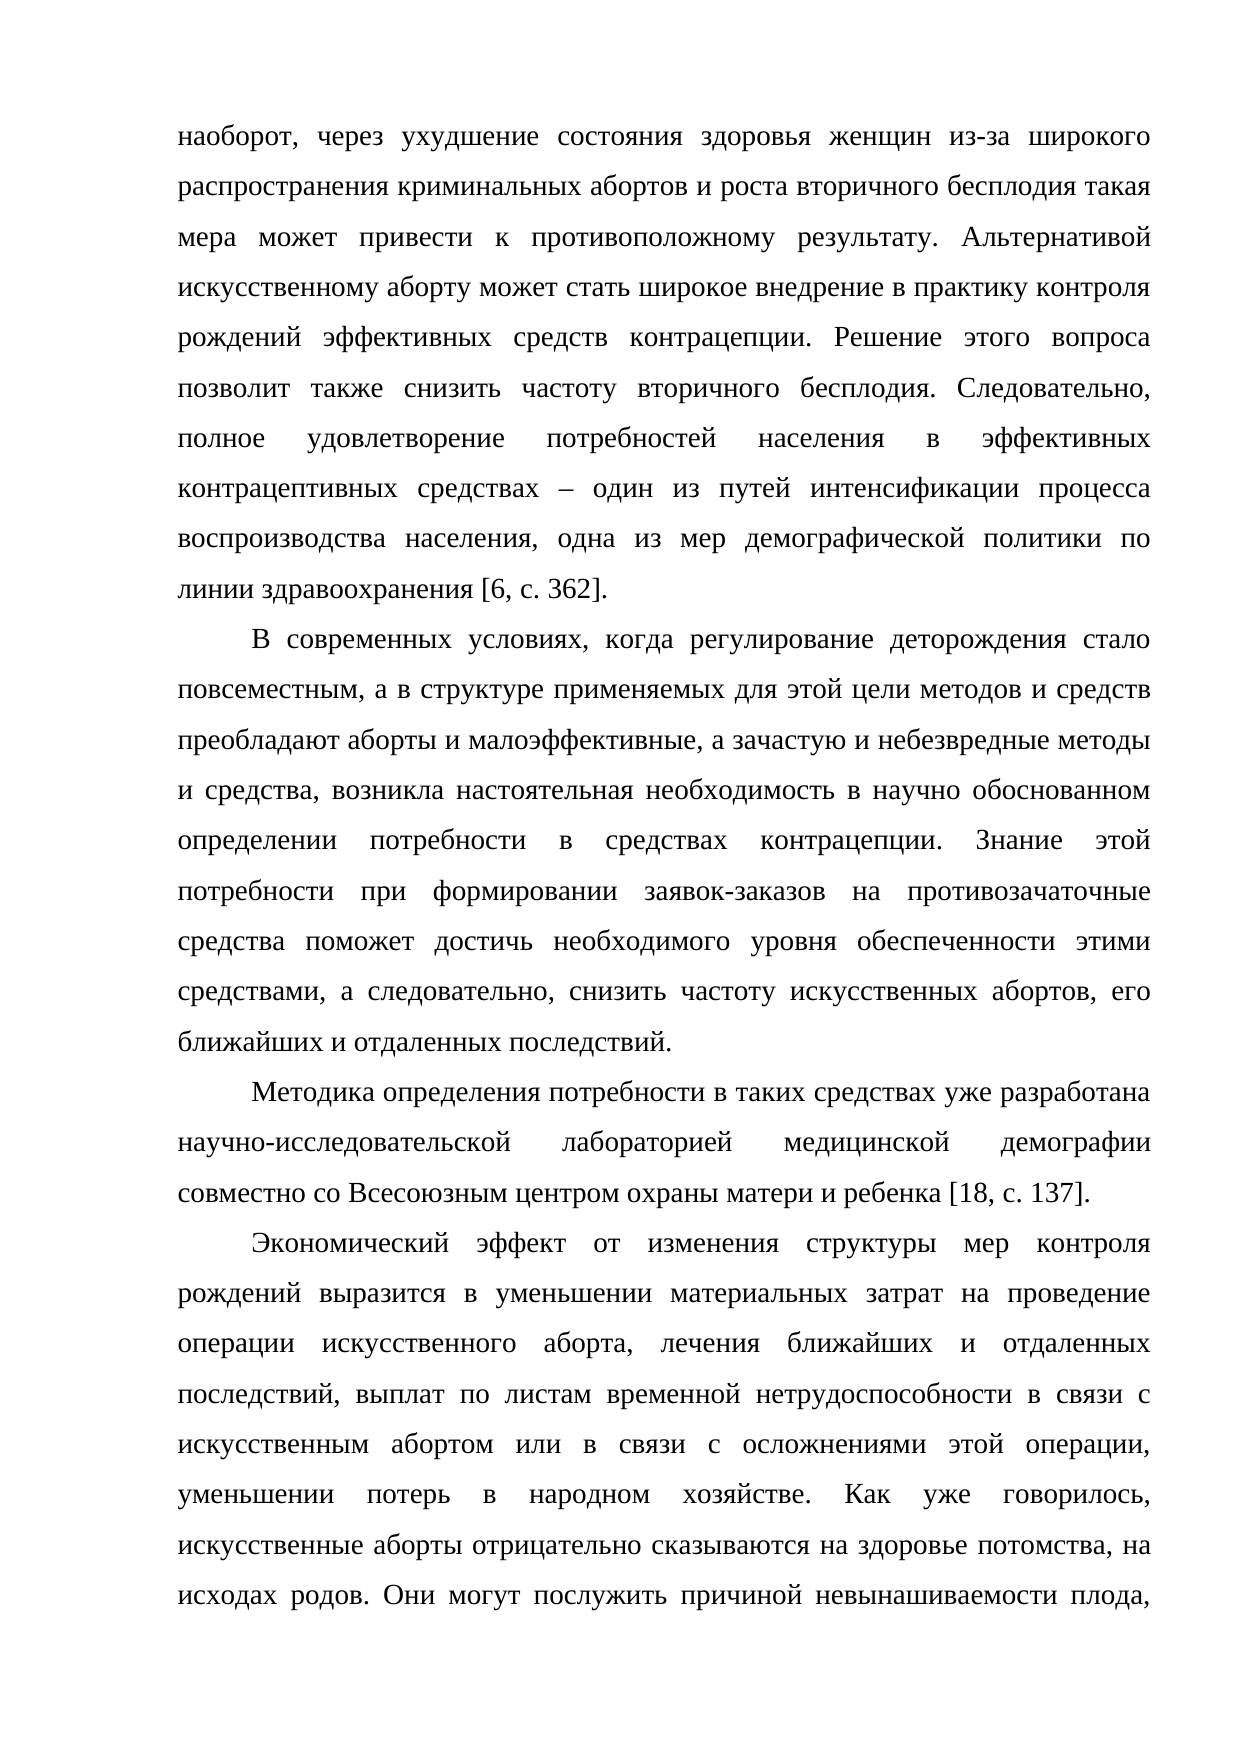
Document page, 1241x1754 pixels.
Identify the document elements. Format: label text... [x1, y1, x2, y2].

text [177, 1225, 1152, 1611]
text В современных условиях, когда регулирование деторождения стало повсеместным, а в структуре применяемых для этой цели методов и средств преобладают аборты и малоэффективные, а зачастую и небезвредные методы и средства, возникла настоятельная необходимость в научно обоснованном определении потребности в средствах контрацепции. Знание этой потребности при формировании заявок-заказов на противозачаточные средства поможет достичь необходимого уровня обеспеченности этими средствами, а следовательно, снизить частоту искусственных абортов, его ближайших и отдаленных последствий. [177, 621, 1152, 1057]
text Методика определения потребности в таких средствах уже разработана научно-исследовательской лабораторией медицинской демографии совместно со Всесоюзным центром охраны матери и ребенка [18, c. 137]. [177, 1074, 1152, 1208]
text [177, 118, 1152, 604]
